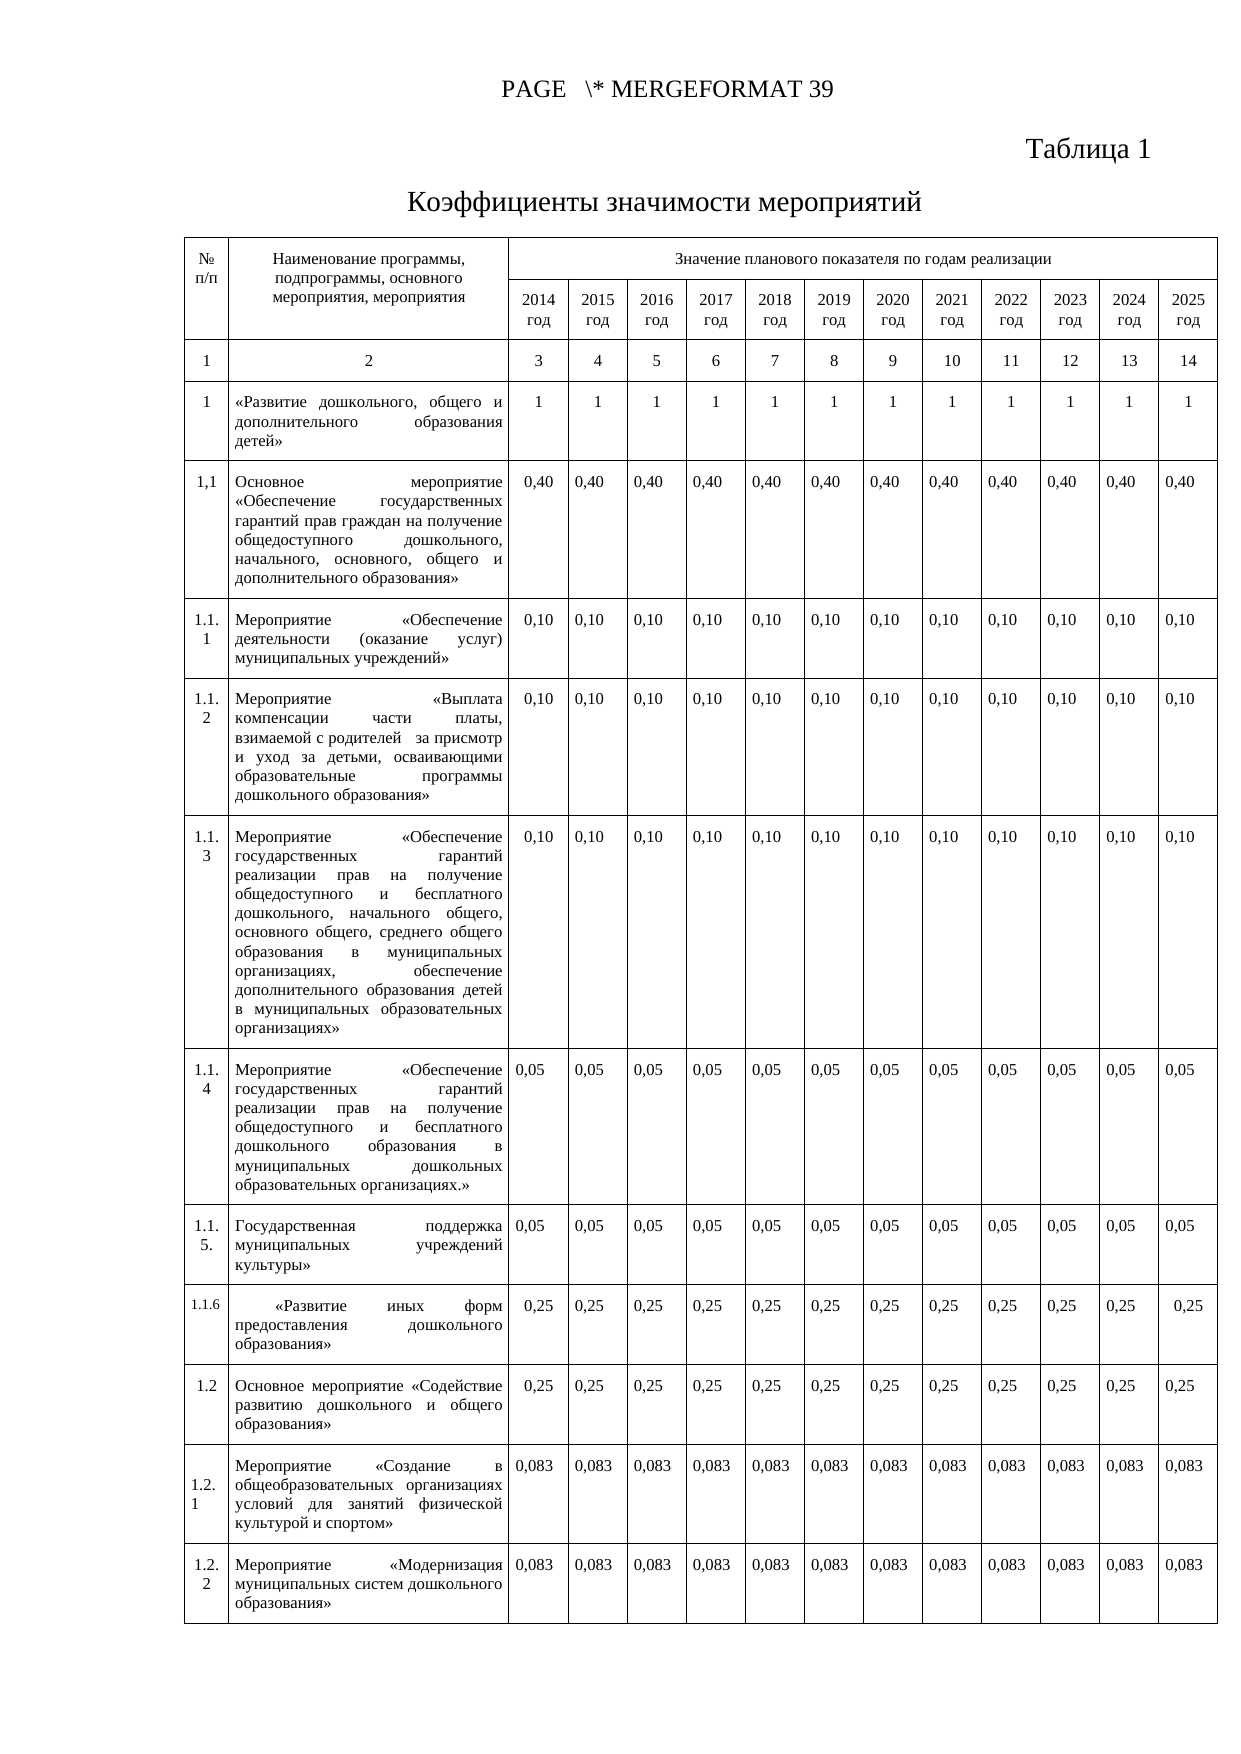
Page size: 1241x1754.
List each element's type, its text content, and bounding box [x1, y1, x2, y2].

table_cell 0,40 [569, 461, 627, 598]
table_cell 0,25 [628, 1365, 686, 1444]
table_cell 0,05 [923, 1049, 981, 1204]
table_cell 0,10 [746, 816, 804, 1048]
table_cell 0,25 [1159, 1285, 1217, 1364]
table_cell 0,10 [864, 816, 922, 1048]
table_cell 0,25 [923, 1365, 981, 1444]
table_cell 0,10 [628, 816, 686, 1048]
table_cell 0,05 [923, 1205, 981, 1284]
table_cell 0,25 [1100, 1365, 1158, 1444]
table_cell 0,40 [1159, 461, 1217, 598]
table_cell 0,10 [923, 679, 981, 815]
table_cell 12 [1041, 340, 1099, 381]
table_cell 4 [569, 340, 627, 381]
table_cell 0,083 [1100, 1544, 1158, 1622]
table_cell 0,083 [509, 1445, 568, 1543]
table_cell 0,083 [509, 1544, 568, 1622]
table_cell 0,25 [628, 1285, 686, 1364]
table_cell 2020 год [864, 280, 922, 339]
table_cell 1.2.2 [185, 1544, 228, 1622]
table_cell 0,25 [509, 1285, 568, 1364]
table_cell 1 [628, 382, 686, 460]
table_cell 0,10 [1100, 679, 1158, 815]
table_cell 0,25 [687, 1365, 745, 1444]
table_cell 0,40 [805, 461, 863, 598]
table_cell 0,25 [982, 1285, 1040, 1364]
table_cell 0,25 [569, 1285, 627, 1364]
table_cell 1.1.3 [185, 816, 228, 1048]
table_cell 0,25 [1159, 1365, 1217, 1444]
table_cell 0,10 [805, 816, 863, 1048]
table_cell 0,083 [1100, 1445, 1158, 1543]
table_cell 0,083 [628, 1445, 686, 1543]
table_cell 0,25 [1100, 1285, 1158, 1364]
table_cell 0,083 [923, 1445, 981, 1543]
table_cell Мероприятие «Создание в общеобразовательных организациях условий для занятий физической культурой и спортом» [229, 1445, 508, 1543]
table_cell 1 [185, 340, 228, 381]
table_cell 0,05 [509, 1205, 568, 1284]
table_cell 1.2.1 [185, 1445, 228, 1543]
table_cell 0,05 [864, 1205, 922, 1284]
table_cell 0,10 [569, 679, 627, 815]
table_cell 0,10 [509, 816, 568, 1048]
table_cell 0,40 [1041, 461, 1099, 598]
text Коэффициенты значимости мероприятий [177, 184, 1152, 218]
table_cell 0,10 [982, 816, 1040, 1048]
table_cell 0,05 [569, 1205, 627, 1284]
table_cell 0,083 [628, 1544, 686, 1622]
table_cell 0,083 [746, 1445, 804, 1543]
table_cell 0,10 [1159, 599, 1217, 677]
table_cell 8 [805, 340, 863, 381]
table_cell 2014 год [509, 280, 568, 339]
table_cell 0,10 [509, 599, 568, 677]
table_cell 1 [1159, 382, 1217, 460]
table_cell 0,05 [864, 1049, 922, 1204]
table_cell 1 [569, 382, 627, 460]
table_cell Основное мероприятие «Содействие развитию дошкольного и общего образования» [229, 1365, 508, 1444]
table_cell 0,10 [805, 679, 863, 815]
table_cell 2025 год [1159, 280, 1217, 339]
table_cell 0,05 [1041, 1049, 1099, 1204]
table_cell 0,10 [746, 679, 804, 815]
table_cell 9 [864, 340, 922, 381]
table_cell 1 [687, 382, 745, 460]
table_cell 0,10 [1100, 816, 1158, 1048]
table_cell 1 [864, 382, 922, 460]
table_cell 0,40 [923, 461, 981, 598]
table_cell 0,25 [509, 1365, 568, 1444]
table_cell 7 [746, 340, 804, 381]
table_cell 0,10 [1041, 679, 1099, 815]
table_cell 0,25 [923, 1285, 981, 1364]
table_cell 0,10 [628, 599, 686, 677]
table_cell 0,05 [569, 1049, 627, 1204]
table_cell 0,10 [1100, 599, 1158, 677]
table_cell 0,083 [1041, 1445, 1099, 1543]
table_cell 0,083 [687, 1445, 745, 1543]
table_cell 0,10 [923, 599, 981, 677]
table_cell 0,083 [982, 1445, 1040, 1543]
table_cell 0,25 [1041, 1365, 1099, 1444]
table_cell «Развитие иных форм предоставления дошкольного образования» [229, 1285, 508, 1364]
table_cell 2015 год [569, 280, 627, 339]
table_cell 0,40 [509, 461, 568, 598]
table_cell 1.2 [185, 1365, 228, 1444]
table_cell 0,25 [569, 1365, 627, 1444]
table_cell 0,05 [746, 1205, 804, 1284]
table_cell 0,10 [746, 599, 804, 677]
table_cell Мероприятие «Обеспечение государственных гарантий реализации прав на получение общедоступного и бесплатного дошкольного, начального общего, основного общего, среднего общего образования в муниципальных организациях, обеспечение дополнительного образования детей в муниципальных образовательных организациях» [229, 816, 508, 1048]
table_cell 0,40 [746, 461, 804, 598]
table_cell 0,083 [805, 1445, 863, 1543]
table_cell 0,10 [687, 599, 745, 677]
table_cell 0,083 [1159, 1544, 1217, 1622]
table_cell 2019 год [805, 280, 863, 339]
table_cell 0,10 [569, 599, 627, 677]
table_cell 1.1.4 [185, 1049, 228, 1204]
table_cell 0,25 [982, 1365, 1040, 1444]
table_cell 0,10 [1159, 816, 1217, 1048]
table_cell 0,10 [923, 816, 981, 1048]
table_cell 0,083 [1159, 1445, 1217, 1543]
table_cell 2021 год [923, 280, 981, 339]
table_cell 0,10 [982, 679, 1040, 815]
table_cell 1 [509, 382, 568, 460]
table_cell 0,083 [687, 1544, 745, 1622]
table_cell 0,083 [982, 1544, 1040, 1622]
table_cell 1 [1041, 382, 1099, 460]
table_cell 0,10 [687, 679, 745, 815]
table_cell 0,25 [1041, 1285, 1099, 1364]
table_cell 0,25 [864, 1285, 922, 1364]
table_cell 0,10 [1159, 679, 1217, 815]
table_cell 0,10 [628, 679, 686, 815]
table_cell 2023 год [1041, 280, 1099, 339]
table_cell 0,25 [746, 1285, 804, 1364]
table_cell 1.1.1 [185, 599, 228, 677]
table_cell Мероприятие «Выплата компенсации части платы, взимаемой с родителей за присмотр и уход за детьми, осваивающими образовательные программы дошкольного образования» [229, 679, 508, 815]
table_cell 0,083 [864, 1445, 922, 1543]
table_cell 1.1.5. [185, 1205, 228, 1284]
table_cell 0,10 [864, 679, 922, 815]
table_cell 0,10 [805, 599, 863, 677]
table_header Наименование программы, подпрограммы, основного мероприятия, мероприятия [229, 238, 508, 339]
table_cell 0,05 [1100, 1049, 1158, 1204]
table_cell 0,25 [864, 1365, 922, 1444]
table_cell 1.1.6 [185, 1285, 228, 1364]
table_cell Мероприятие «Обеспечение деятельности (оказание услуг) муниципальных учреждений» [229, 599, 508, 677]
table_cell 0,25 [687, 1285, 745, 1364]
table_cell 14 [1159, 340, 1217, 381]
table_cell 0,40 [1100, 461, 1158, 598]
table_cell 0,05 [805, 1049, 863, 1204]
table_cell 1 [923, 382, 981, 460]
table_cell 5 [628, 340, 686, 381]
table_cell 0,10 [569, 816, 627, 1048]
table_cell 0,083 [569, 1445, 627, 1543]
table_cell 1 [185, 382, 228, 460]
table_cell 0,083 [805, 1544, 863, 1622]
table_cell 0,10 [1041, 816, 1099, 1048]
table_cell 1.1.2 [185, 679, 228, 815]
table_cell 0,083 [569, 1544, 627, 1622]
table_cell 1 [1100, 382, 1158, 460]
table_cell 0,083 [864, 1544, 922, 1622]
table_cell 6 [687, 340, 745, 381]
table_cell 0,10 [1041, 599, 1099, 677]
table_cell 0,083 [923, 1544, 981, 1622]
table_cell 2017 год [687, 280, 745, 339]
table_cell 0,05 [628, 1049, 686, 1204]
table_cell Мероприятие «Модернизация муниципальных систем дошкольного образования» [229, 1544, 508, 1622]
table_cell 0,05 [746, 1049, 804, 1204]
table_cell 11 [982, 340, 1040, 381]
table_cell 0,05 [1041, 1205, 1099, 1284]
table_cell 0,05 [1159, 1205, 1217, 1284]
table_cell 1 [746, 382, 804, 460]
table_header Значение планового показателя по годам реализации [509, 238, 1217, 278]
table_cell 1,1 [185, 461, 228, 598]
table_cell 0,40 [628, 461, 686, 598]
table_cell «Развитие дошкольного, общего и дополнительного образования детей» [229, 382, 508, 460]
table_cell 1 [805, 382, 863, 460]
table_cell 0,25 [746, 1365, 804, 1444]
table_cell 2 [229, 340, 508, 381]
table_cell 0,05 [805, 1205, 863, 1284]
table_cell Мероприятие «Обеспечение государственных гарантий реализации прав на получение общедоступного и бесплатного дошкольного образования в муниципальных дошкольных образовательных организациях.» [229, 1049, 508, 1204]
table_cell 2016 год [628, 280, 686, 339]
table_cell 0,25 [805, 1285, 863, 1364]
table_cell 0,25 [805, 1365, 863, 1444]
table_cell 0,05 [509, 1049, 568, 1204]
table_cell 2024 год [1100, 280, 1158, 339]
table_cell 0,05 [982, 1049, 1040, 1204]
table_cell 0,40 [864, 461, 922, 598]
table_cell 13 [1100, 340, 1158, 381]
table_cell 0,083 [746, 1544, 804, 1622]
table_cell 0,10 [864, 599, 922, 677]
table_cell 10 [923, 340, 981, 381]
table_cell 0,10 [982, 599, 1040, 677]
table_cell 1 [982, 382, 1040, 460]
table_cell 3 [509, 340, 568, 381]
table_cell 0,083 [1041, 1544, 1099, 1622]
table_cell 0,05 [1100, 1205, 1158, 1284]
table_cell 0,05 [687, 1049, 745, 1204]
table_cell 0,10 [687, 816, 745, 1048]
table_cell 0,40 [982, 461, 1040, 598]
text Таблица 1 [177, 131, 1152, 165]
table_cell 2022 год [982, 280, 1040, 339]
table_cell 0,40 [687, 461, 745, 598]
table_header № п/п [185, 238, 228, 339]
table_cell Государственная поддержка муниципальных учреждений культуры» [229, 1205, 508, 1284]
table_cell Основное мероприятие «Обеспечение государственных гарантий прав граждан на получение общедоступного дошкольного, начального, основного, общего и дополнительного образования» [229, 461, 508, 598]
table_cell 0,05 [982, 1205, 1040, 1284]
table_cell 0,05 [628, 1205, 686, 1284]
table_cell 0,05 [1159, 1049, 1217, 1204]
table_cell 2018 год [746, 280, 804, 339]
table_cell 0,05 [687, 1205, 745, 1284]
table_cell 0,10 [509, 679, 568, 815]
